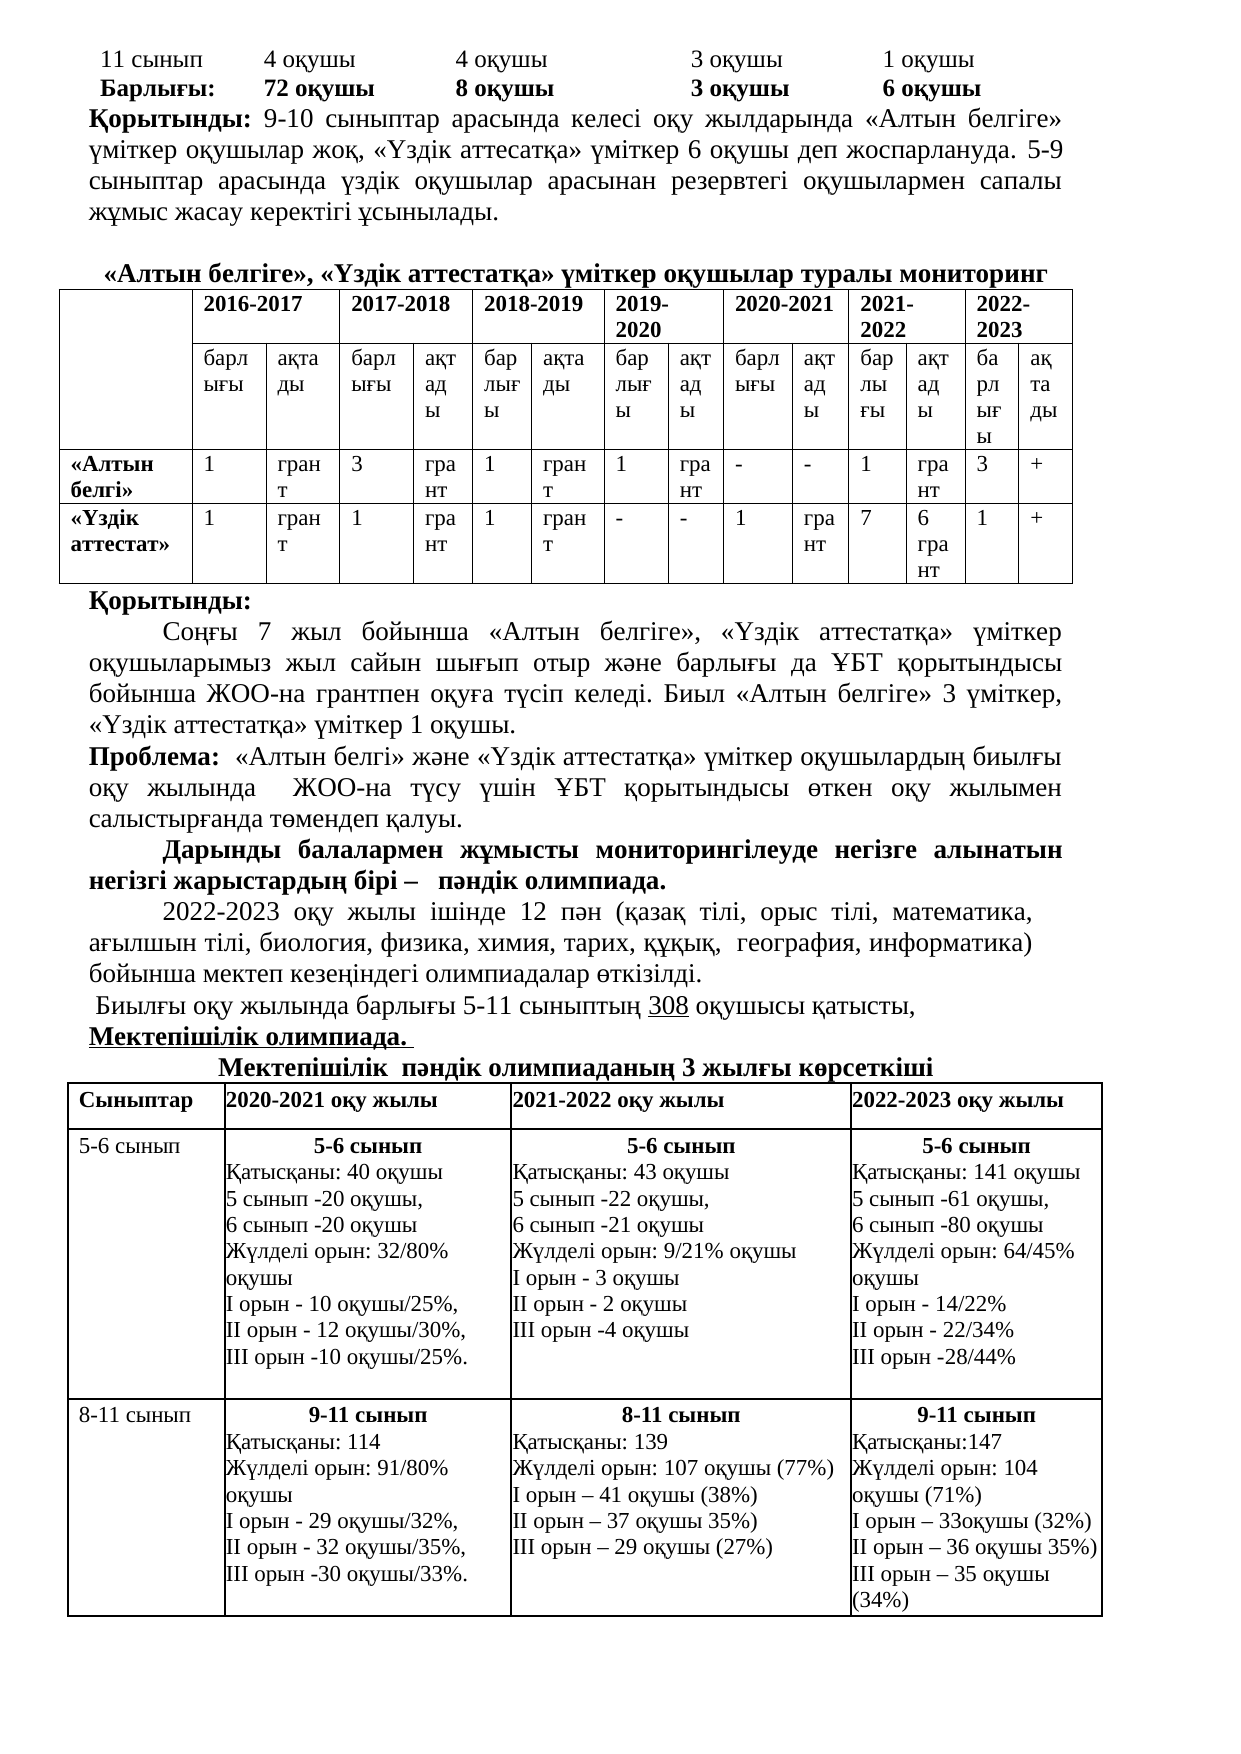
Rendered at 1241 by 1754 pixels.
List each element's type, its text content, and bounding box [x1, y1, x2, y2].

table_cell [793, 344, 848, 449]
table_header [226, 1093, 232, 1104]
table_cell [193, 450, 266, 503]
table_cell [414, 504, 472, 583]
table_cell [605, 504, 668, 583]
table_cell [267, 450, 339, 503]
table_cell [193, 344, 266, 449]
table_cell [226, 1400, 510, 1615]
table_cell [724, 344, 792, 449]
text 2022-2023 оқу жылы ішінде 12 пән (қазақ тілі, орыс тілі, математика, ағылшын тілі, биология, физика, химия, тарих, құқық, география, информатика) бойынша мектеп кезеңіндегі олимпиадалар өткізілді. [88, 895, 1033, 989]
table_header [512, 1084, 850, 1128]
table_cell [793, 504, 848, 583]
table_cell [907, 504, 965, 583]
text Мектепішілік олимпиада. [88, 1020, 1063, 1051]
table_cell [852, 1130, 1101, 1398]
text Қорытынды: [88, 584, 1063, 615]
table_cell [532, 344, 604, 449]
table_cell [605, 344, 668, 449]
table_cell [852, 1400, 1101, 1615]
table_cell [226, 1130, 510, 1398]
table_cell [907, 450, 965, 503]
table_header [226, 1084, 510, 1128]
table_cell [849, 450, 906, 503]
text Биылғы оқу жылында барлығы 5-11 сыныптың 308 оқушысы қатысты, [88, 989, 1033, 1020]
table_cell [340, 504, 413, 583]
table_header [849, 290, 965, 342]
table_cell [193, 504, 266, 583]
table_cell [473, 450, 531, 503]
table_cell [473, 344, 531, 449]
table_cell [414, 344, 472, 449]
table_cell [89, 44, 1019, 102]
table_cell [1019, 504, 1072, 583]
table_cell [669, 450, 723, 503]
text Мектепішілік пәндік олимпиаданың 3 жылғы көрсеткіші [88, 1051, 1063, 1082]
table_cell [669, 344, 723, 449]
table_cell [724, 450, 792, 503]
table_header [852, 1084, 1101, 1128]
text «Алтын белгіге», «Үздік аттестатқа» үміткер оқушылар туралы мониторинг [88, 258, 1063, 289]
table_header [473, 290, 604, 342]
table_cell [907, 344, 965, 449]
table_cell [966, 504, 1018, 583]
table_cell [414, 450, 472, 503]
text Дарынды балалармен жұмысты мониторингілеуде негізге алынатын негізгі жарыстардың бірі – пәндік олимпиада. [88, 833, 1063, 895]
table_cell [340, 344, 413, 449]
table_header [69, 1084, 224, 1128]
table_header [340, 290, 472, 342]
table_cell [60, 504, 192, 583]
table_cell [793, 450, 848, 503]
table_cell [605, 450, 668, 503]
text Соңғы 7 жыл бойынша «Алтын белгіге», «Үздік аттестатқа» үміткер оқушыларымыз жыл сайын шығып отыр және барлығы да ҰБТ қорытындысы бойынша ЖОО-на грантпен оқуға түсіп келеді. Биыл «Алтын белгіге» 3 үміткер, «Үздік аттестатқа» үміткер 1 оқушы. [88, 615, 1063, 739]
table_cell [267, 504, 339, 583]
text Қорытынды: 9-10 сыныптар арасында келесі оқу жылдарында «Алтын белгіге» үміткер оқушылар жоқ, «Үздік аттесатқа» үміткер 6 оқушы деп жоспарлануда. 5-9 сыныптар арасында үздік оқушылар арасынан резервтегі оқушылармен сапалы жұмыс жасау керектігі ұсынылады. [88, 102, 1063, 226]
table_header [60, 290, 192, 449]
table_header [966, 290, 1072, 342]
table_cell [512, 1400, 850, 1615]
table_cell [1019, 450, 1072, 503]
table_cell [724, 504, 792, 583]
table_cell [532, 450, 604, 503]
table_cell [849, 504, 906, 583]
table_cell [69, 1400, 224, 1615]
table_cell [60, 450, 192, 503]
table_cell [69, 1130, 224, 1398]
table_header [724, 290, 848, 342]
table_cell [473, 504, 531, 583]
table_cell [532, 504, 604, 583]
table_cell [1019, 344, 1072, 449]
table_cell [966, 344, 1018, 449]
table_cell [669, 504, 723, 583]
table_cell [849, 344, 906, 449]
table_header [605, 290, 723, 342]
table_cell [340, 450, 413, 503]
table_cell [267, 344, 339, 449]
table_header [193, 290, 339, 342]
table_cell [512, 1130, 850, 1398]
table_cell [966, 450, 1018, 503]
text Проблема: «Алтын белгі» және «Үздік аттестатқа» үміткер оқушылардың биылғы оқу жылында ЖОО-на түсу үшін ҰБТ қорытындысы өткен оқу жылымен салыстырғанда төмендеп қалуы. [88, 739, 1063, 833]
